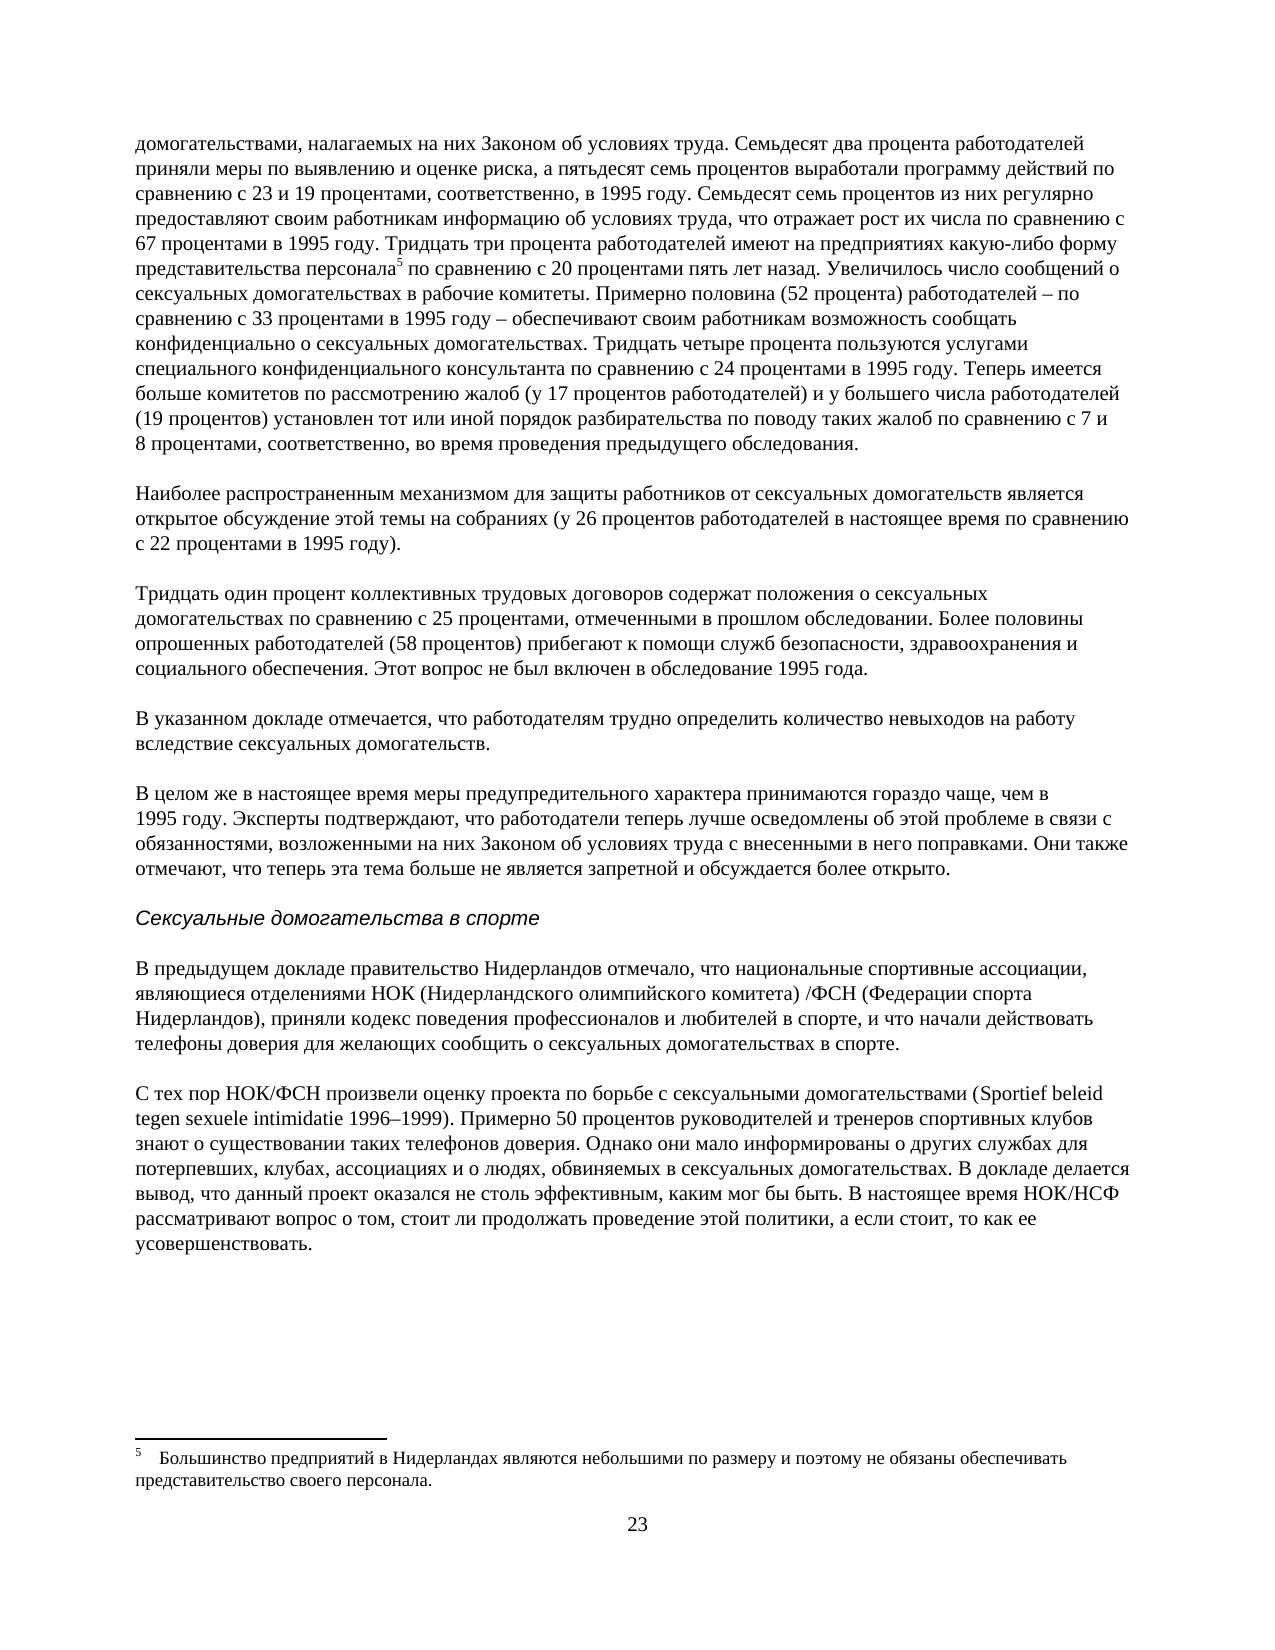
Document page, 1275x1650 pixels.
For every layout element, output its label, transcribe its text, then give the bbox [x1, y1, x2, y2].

text В предыдущем докладе правительство Нидерландов отмечало, что национальные спортивные ассоциации, являющиеся отделениями НОК (Нидерландского олимпийского комитета) /ФСН (Федерации спорта Нидерландов), приняли кодекс поведения профессионалов и любителей в спорте, и что начали действовать телефоны доверия для желающих сообщить о сексуальных домогательствах в спорте. [135, 955, 1140, 1055]
text В указанном докладе отмечается, что работодателям трудно определить количество невыходов на работу вследствие сексуальных домогательств. [135, 705, 1140, 755]
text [135, 130, 1140, 455]
text В целом же в настоящее время меры предупредительного характера принимаются гораздо чаще, чем в 1995 году. Эксперты подтверждают, что работодатели теперь лучше осведомлены об этой проблеме в связи с обязанностями, возложенными на них Законом об условиях труда с внесенными в него поправками. Они также отмечают, что теперь эта тема больше не является запретной и обсуждается более открыто. [135, 780, 1140, 880]
text Наиболее распространенным механизмом для защиты работников от сексуальных домогательств является открытое обсуждение этой темы на собраниях (у 26 процентов работодателей в настоящее время по сравнению с 22 процентами в 1995 году). [135, 480, 1140, 555]
text Тридцать один процент коллективных трудовых договоров содержат положения о сексуальных домогательствах по сравнению с 25 процентами, отмеченными в прошлом обследовании. Более половины опрошенных работодателей (58 процентов) прибегают к помощи служб безопасности, здравоохранения и социального обеспечения. Этот вопрос не был включен в обследование 1995 года. [135, 580, 1140, 680]
text С тех пор НОК/ФСН произвели оценку проекта по борьбе с сексуальными домогательствами (Sportief beleid tegen sexuele intimidatie 1996–1999). Примерно 50 процентов руководителей и тренеров спортивных клубов знают о существовании таких телефонов доверия. Однако они мало информированы о других службах для потерпевших, клубах, ассоциациях и о людях, обвиняемых в сексуальных домогательствах. В докладе делается вывод, что данный проект оказался не столь эффективным, каким мог бы быть. В настоящее время НОК/НСФ рассматривают вопрос о том, стоит ли продолжать проведение этой политики, а если стоит, то как ее усовершенствовать. [135, 1080, 1140, 1255]
subtitle Сексуальные домогательства в спорте [135, 905, 1140, 930]
